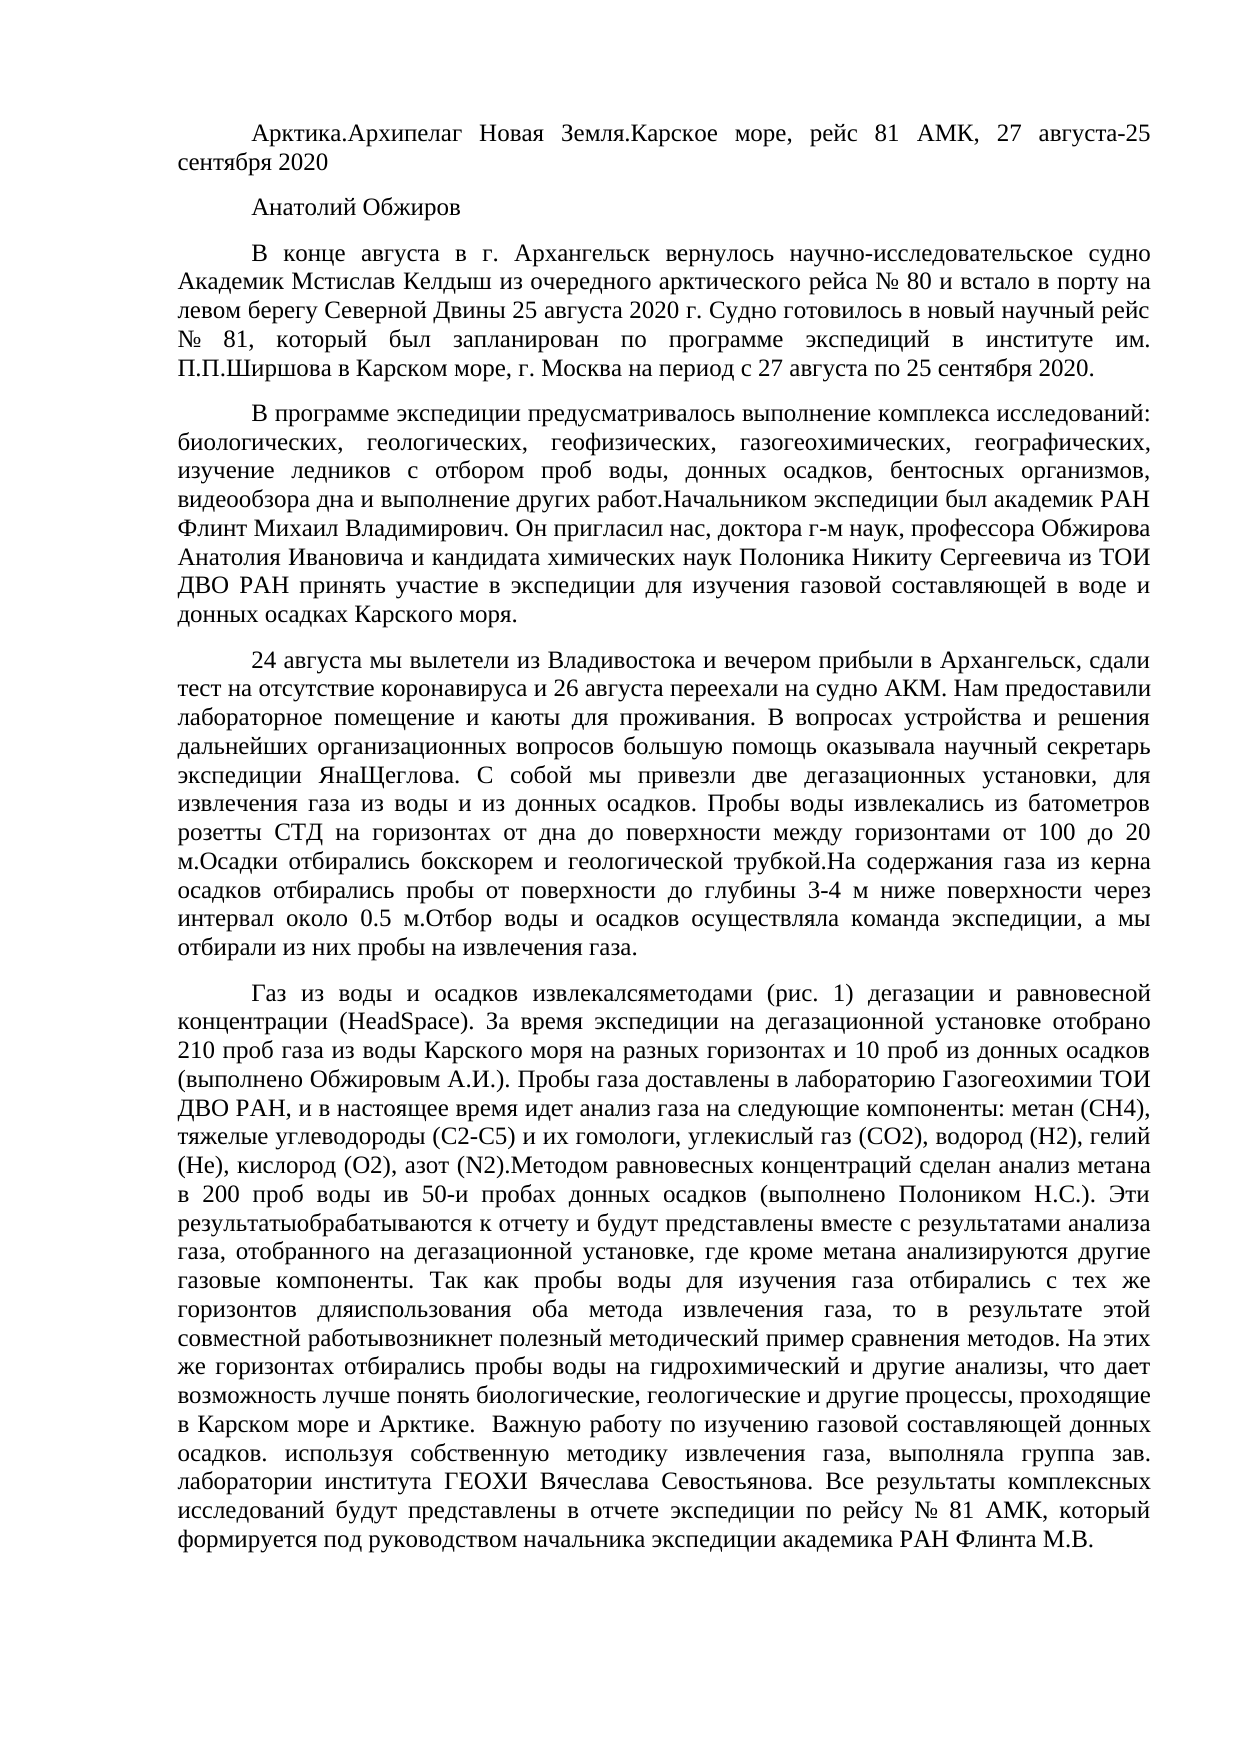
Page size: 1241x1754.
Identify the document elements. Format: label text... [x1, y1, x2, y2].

text В программе экспедиции предусматривалось выполнение комплекса исследований: биологических, геологических, геофизических, газогеохимических, географических, изучение ледников с отбором проб воды, донных осадков, бентосных организмов, видеообзора дна и выполнение других работ.Начальником экспедиции был академик РАН Флинт Михаил Владимирович. Он пригласил нас, доктора г-м наук, профессора Обжирова Анатолия Ивановича и кандидата химических наук Полоника Никиту Сергеевича из ТОИ ДВО РАН принять участие в экспедиции для изучения газовой составляющей в воде и донных осадках Карского моря. [177, 398, 1152, 628]
text 24 августа мы вылетели из Владивостока и вечером прибыли в Архангельск, сдали тест на отсутствие коронавируса и 26 августа переехали на судно АКМ. Нам предоставили лабораторное помещение и каюты для проживания. В вопросах устройства и решения дальнейших организационных вопросов большую помощь оказывала научный секретарь экспедиции ЯнаЩеглова. С собой мы привезли две дегазационных установки, для извлечения газа из воды и из донных осадков. Пробы воды извлекались из батометров розетты СТД на горизонтах от дна до поверхности между горизонтами от 100 до 20 м.Осадки отбирались бокскорем и геологической трубкой.На содержания газа из керна осадков отбирались пробы от поверхности до глубины 3-4 м ниже поверхности через интервал около 0.5 м.Отбор воды и осадков осуществляла команда экспедиции, а мы отбирали из них пробы на извлечения газа. [177, 645, 1152, 961]
text Анатолий Обжиров [177, 192, 1152, 221]
text Арктика.Архипелаг Новая Земля.Карское море, рейс 81 АМК, 27 августа-25 сентября 2020 [177, 118, 1152, 176]
text Газ из воды и осадков извлекалсяметодами (рис. 1) дегазации и равновесной концентрации (HeadSpace). За время экспедиции на дегазационной установке отобрано 210 проб газа из воды Карского моря на разных горизонтах и 10 проб из донных осадков (выполнено Обжировым А.И.). Пробы газа доставлены в лабораторию Газогеохимии ТОИ ДВО РАН, и в настоящее время идет анализ газа на следующие компоненты: метан (СН4), тяжелые углеводороды (С2-С5) и их гомологи, углекислый газ (СО2), водород (Н2), гелий (Не), кислород (О2), азот (N2).Методом равновесных концентраций сделан анализ метана в 200 проб воды ив 50-и пробах донных осадков (выполнено Полоником Н.С.). Эти результатыобрабатываются к отчету и будут представлены вместе с результатами анализа газа, отобранного на дегазационной установке, где кроме метана анализируются другие газовые компоненты. Так как пробы воды для изучения газа отбирались с тех же горизонтов дляиспользования оба метода извлечения газа, то в результате этой совместной работывозникнет полезный методический пример сравнения методов. На этих же горизонтах отбирались пробы воды на гидрохимический и другие анализы, что дает возможность лучше понять биологические, геологические и другие процессы, проходящие в Карском море и Арктике. Важную работу по изучению газовой составляющей донных осадков. используя собственную методику извлечения газа, выполняла группа зав. лаборатории института ГЕОХИ Вячеслава Севостьянова. Все результаты комплексных исследований будут представлены в отчете экспедиции по рейсу № 81 АМК, который формируется под руководством начальника экспедиции академика РАН Флинта М.В. [177, 978, 1152, 1553]
text В конце августа в г. Архангельск вернулось научно-исследовательское судно Академик Мстислав Келдыш из очередного арктического рейса № 80 и встало в порту на левом берегу Северной Двины 25 августа 2020 г. Судно готовилось в новый научный рейс № 81, который был запланирован по программе экспедиций в институте им. П.П.Ширшова в Карском море, г. Москва на период с 27 августа по 25 сентября 2020. [177, 238, 1152, 381]
